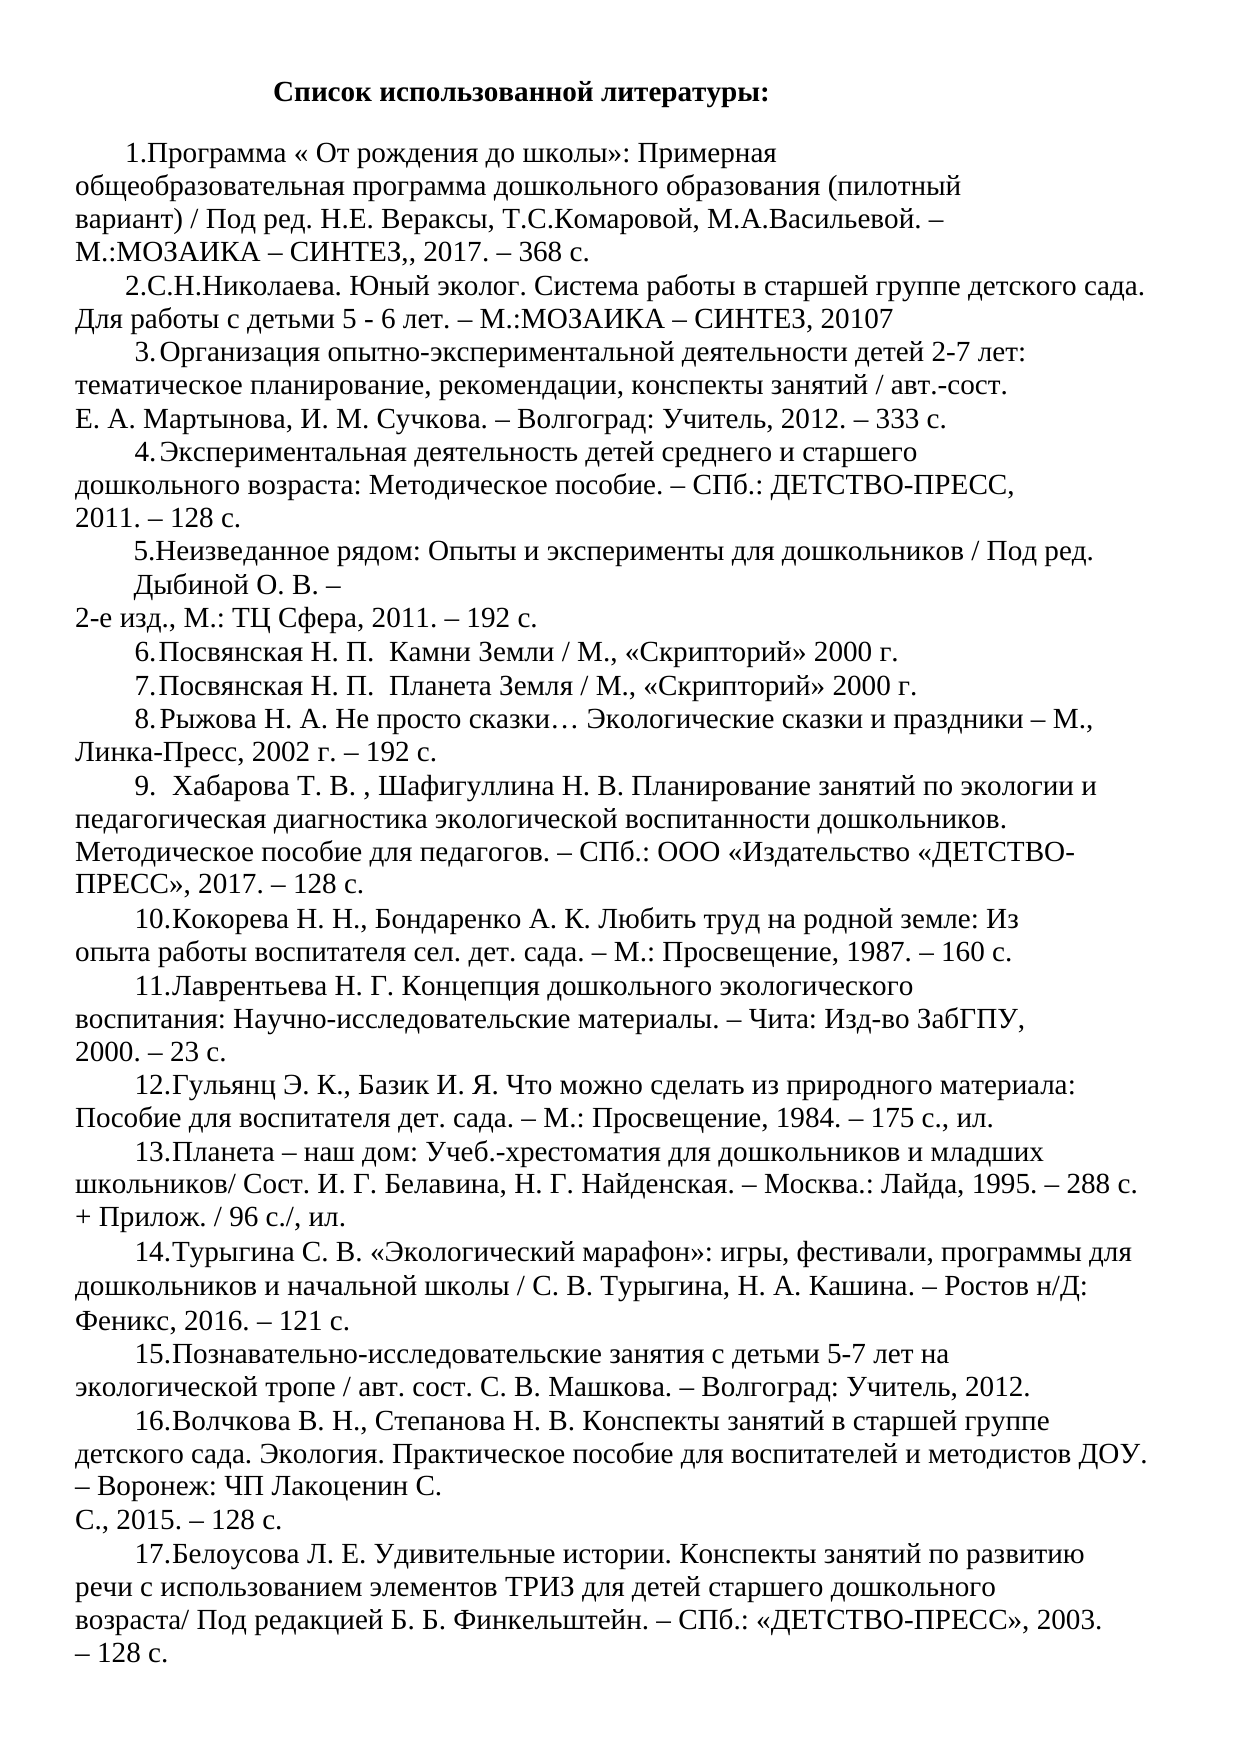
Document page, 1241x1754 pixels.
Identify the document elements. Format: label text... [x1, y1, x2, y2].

list Организация опытно-экспериментальной деятельности детей 2-7 лет: тематическое планирование, рекомендации, конспекты занятий / авт.-сост. [75, 336, 1052, 401]
list Экспериментальная деятельность детей среднего и старшего дошкольного возраста: Методическое пособие. – СПб.: ДЕТСТВО-ПРЕСС, 2011. – 128 с. [75, 436, 1060, 533]
list Планета – наш дом: Учеб.-хрестоматия для дошкольников и младших школьников/ Сост. И. Г. Белавина, Н. Г. Найденская. – Москва.: Лайда, 1995. – 288 с. + Прилож. / 96 с./, ил. [75, 1135, 1158, 1233]
text 5.Неизведанное рядом: Опыты и эксперименты для дошкольников / Под ред. Дыбиной О. В. – [133, 533, 1164, 601]
text 2-е изд., М.: ТЦ Сфера, 2011. – 192 с. [75, 601, 1164, 634]
list Рыжова Н. А. Не просто сказки… Экологические сказки и праздники – М., Линка-Пресс, 2002 г. – 192 с. [75, 702, 1112, 768]
list Хабарова Т. В. , Шафигуллина Н. В. Планирование занятий по экологии и педагогическая диагностика экологической воспитанности дошкольников. Методическое пособие для педагогов. – СПб.: ООО «Издательство «ДЕТСТВО-ПРЕСС», 2017. – 128 с. [75, 769, 1148, 900]
list Волчкова В. Н., Степанова Н. В. Конспекты занятий в старшей группе детского сада. Экология. Практическое пособие для воспитателей и методистов ДОУ. – Воронеж: ЧП Лакоценин С. [75, 1404, 1158, 1502]
text 1.Программа « От рождения до школы»: Примерная общеобразовательная программа дошкольного образования (пилотный вариант) / Под ред. Н.Е. Вераксы, Т.С.Комаровой, М.А.Васильевой. – М.:МОЗАИКА – СИНТЕЗ,, 2017. – 368 с. [75, 136, 1042, 268]
list Посвянская Н. П. Камни Земли / М., «Скрипторий» 2000 г. [134, 634, 1164, 668]
list Гульянц Э. К., Базик И. Я. Что можно сделать из природного материала: Пособие для воспитателя дет. сада. – М.: Просвещение, 1984. – 175 с., ил. [75, 1068, 1087, 1134]
text С., 2015. – 128 с. [75, 1502, 1164, 1536]
text Список использованной литературы: [273, 74, 1164, 108]
text Е. А. Мартынова, И. М. Сучкова. – Волгоград: Учитель, 2012. – 333 с. [75, 401, 1164, 434]
list Турыгина С. В. «Экологический марафон»: игры, фестивали, программы для дошкольников и начальной школы / С. В. Турыгина, Н. А. Кашина. – Ростов н/Д: Феникс, 2016. – 121 с. [75, 1234, 1156, 1337]
list Лаврентьева Н. Г. Концепция дошкольного экологического воспитания: Научно-исследовательские материалы. – Чита: Изд-во ЗабГПУ, 2000. – 23 с. [75, 969, 1037, 1067]
list Познавательно-исследовательские занятия с детьми 5-7 лет на экологической тропе / авт. сост. С. В. Машкова. – Волгоград: Учитель, 2012. [75, 1338, 1127, 1403]
list Кокорева Н. Н., Бондаренко А. К. Любить труд на родной земле: Из опыта работы воспитателя сел. дет. сада. – М.: Просвещение, 1987. – 160 с. [75, 903, 1052, 968]
list Посвянская Н. П. Планета Земля / М., «Скрипторий» 2000 г. [134, 668, 1164, 701]
list Белоусова Л. Е. Удивительные истории. Конспекты занятий по развитию речи с использованием элементов ТРИЗ для детей старшего дошкольного возраста/ Под редакцией Б. Б. Финкельштейн. – СПб.: «ДЕТСТВО-ПРЕСС», 2003. – 128 с. [75, 1537, 1114, 1668]
text 2.С.Н.Николаева. Юный эколог. Система работы в старшей группе детского сада. Для работы с детьми 5 - 6 лет. – М.:МОЗАИКА – СИНТЕЗ, 20107 [75, 269, 1164, 334]
